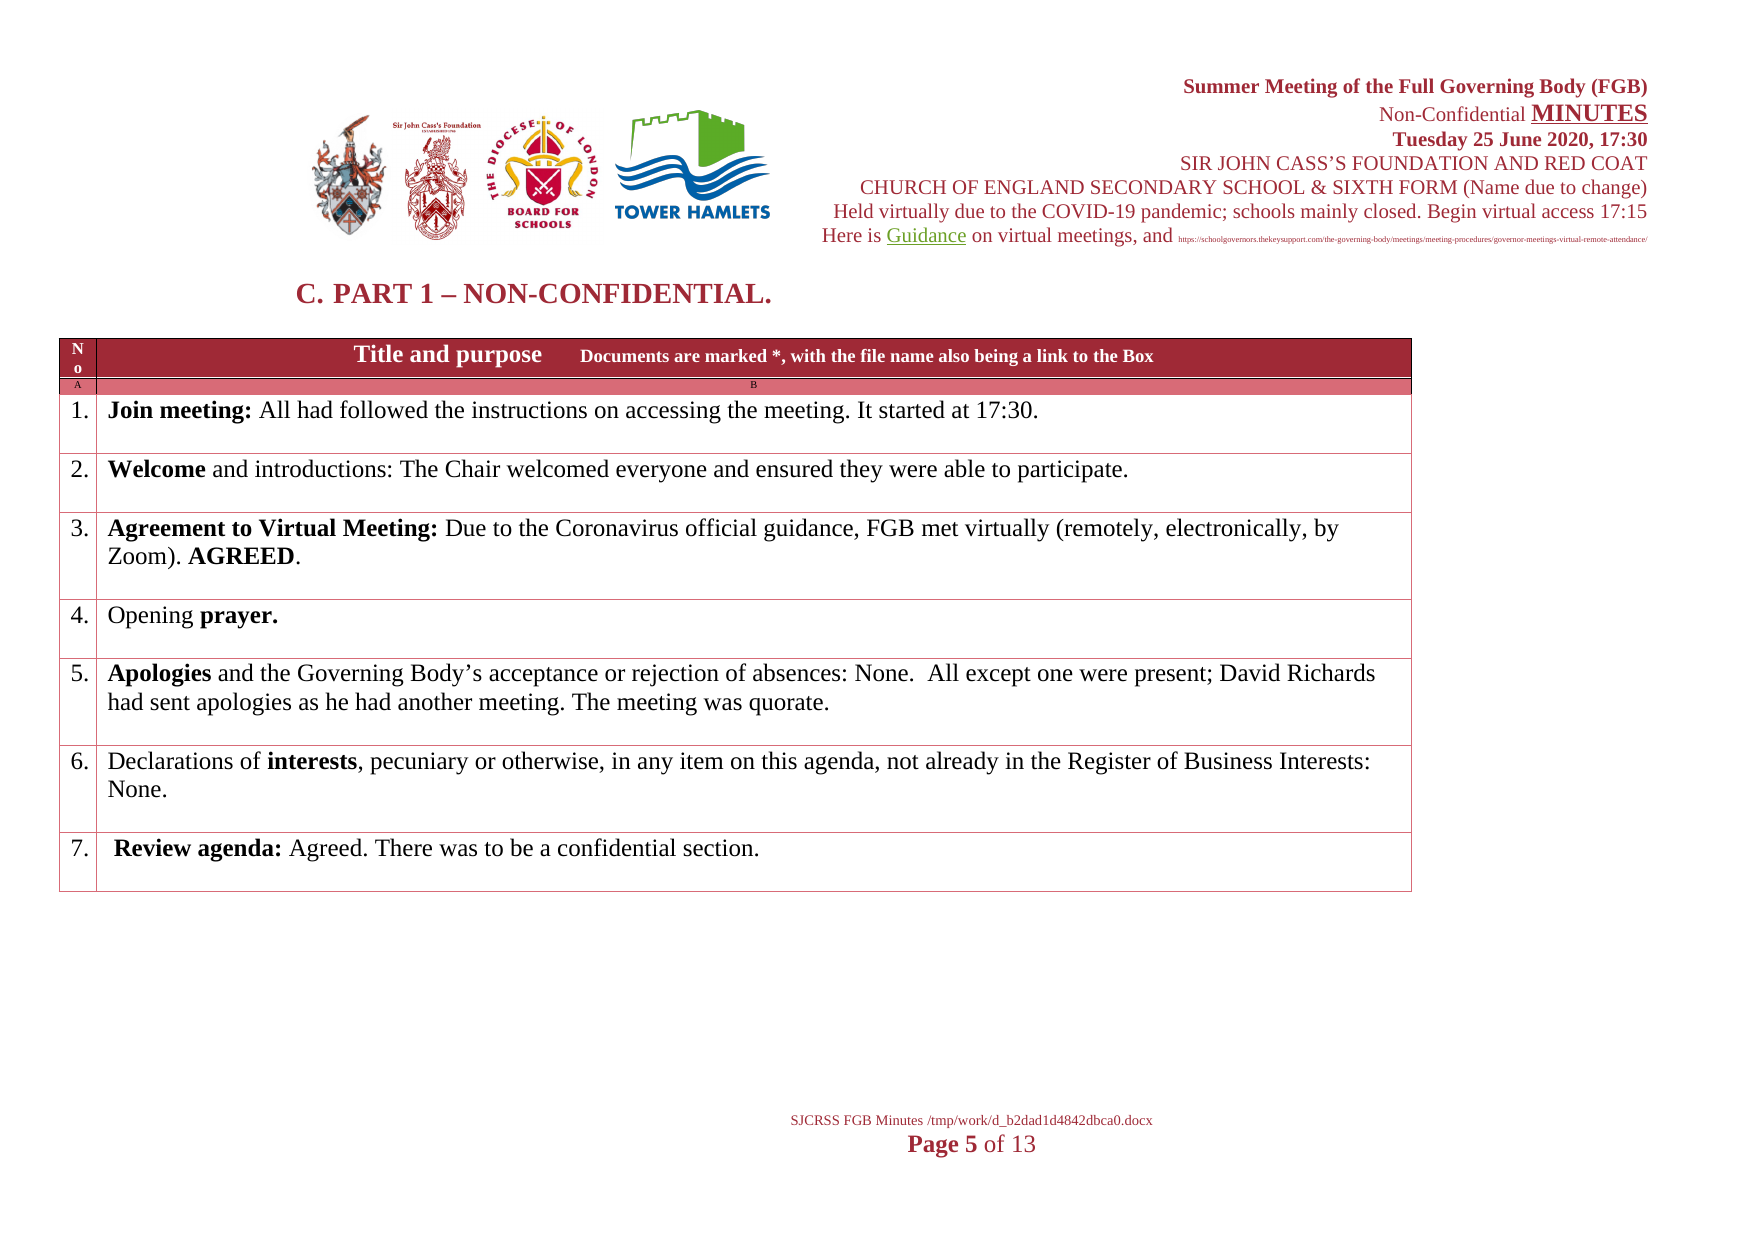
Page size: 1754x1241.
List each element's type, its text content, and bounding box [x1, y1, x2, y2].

table_header No [60, 339, 96, 377]
table_cell [60, 833, 96, 891]
picture [615, 110, 770, 219]
table_cell [60, 395, 96, 453]
table_cell Agreement to Virtual Meeting: Due to the Coronavirus official guidance, FGB met virtually (remotely, electronically, by Zoom). AGREED. [97, 513, 1411, 599]
table_cell Apologies and the Governing Body’s acceptance or rejection of absences: None. All except one were present; David Richards had sent apologies as he had another meeting. The meeting was quorate. [97, 659, 1411, 745]
picture [302, 108, 604, 245]
table_cell [60, 513, 96, 599]
table_cell A [60, 379, 96, 394]
table_cell Declarations of interests, pecuniary or otherwise, in any item on this agenda, not already in the Register of Business Interests: None. [97, 746, 1411, 832]
table_cell [60, 746, 96, 832]
table_header Title and purpose Documents are marked *, with the file name also being a link to the Box [97, 339, 1411, 377]
table_cell B [97, 379, 1411, 394]
list PART 1 – NON-CONFIDENTIAL. (No confidential part 2 is expected) [295, 276, 1648, 309]
table_cell [60, 454, 96, 512]
table_cell [60, 600, 96, 657]
table_cell Join meeting: All had followed the instructions on accessing the meeting. It started at 17:30. [97, 395, 1411, 453]
table_cell Welcome and introductions: The Chair welcomed everyone and ensured they were able to participate. [97, 454, 1411, 512]
table_cell Opening prayer. [97, 600, 1411, 657]
table_cell [60, 659, 96, 745]
table_cell Review agenda: Agreed. There was to be a confidential section. [97, 833, 1411, 891]
